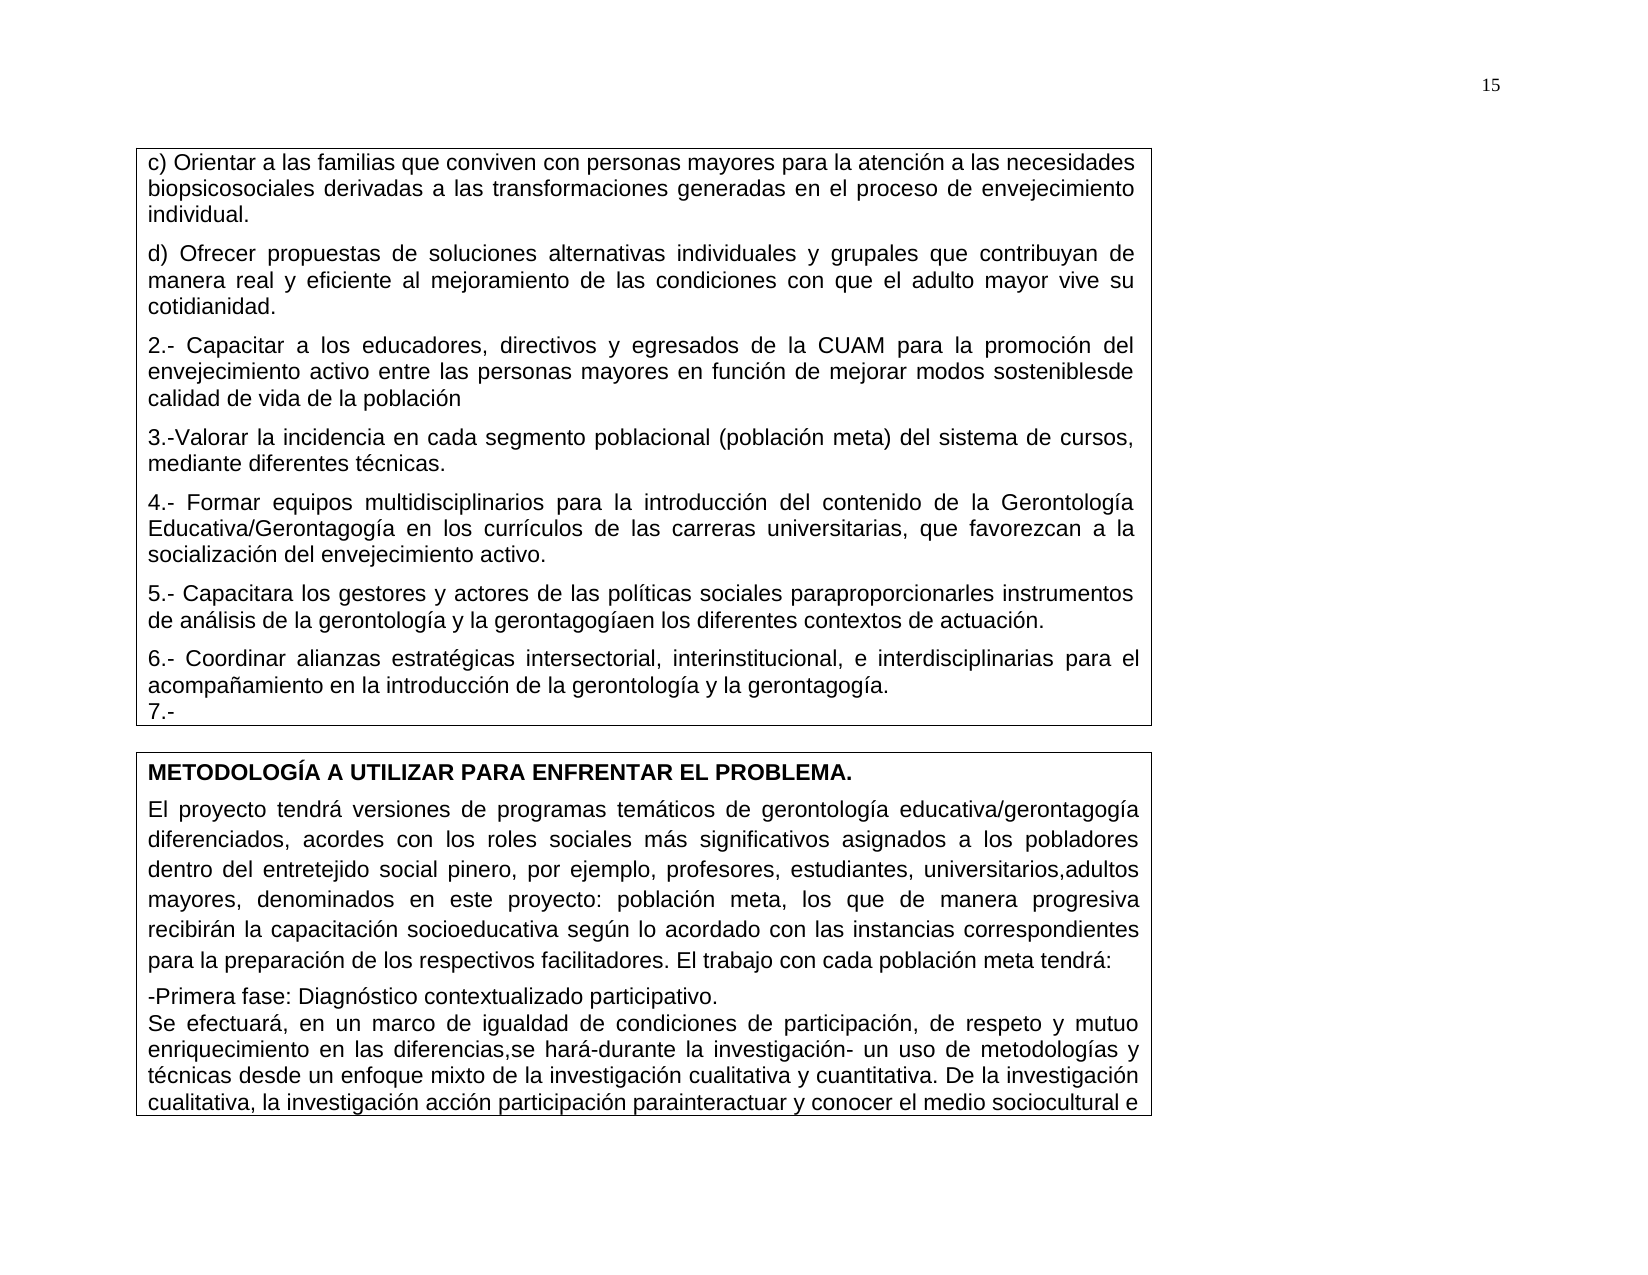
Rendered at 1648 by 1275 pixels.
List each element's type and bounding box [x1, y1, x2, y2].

table_header [137, 149, 1151, 724]
table_header [137, 753, 1151, 1115]
